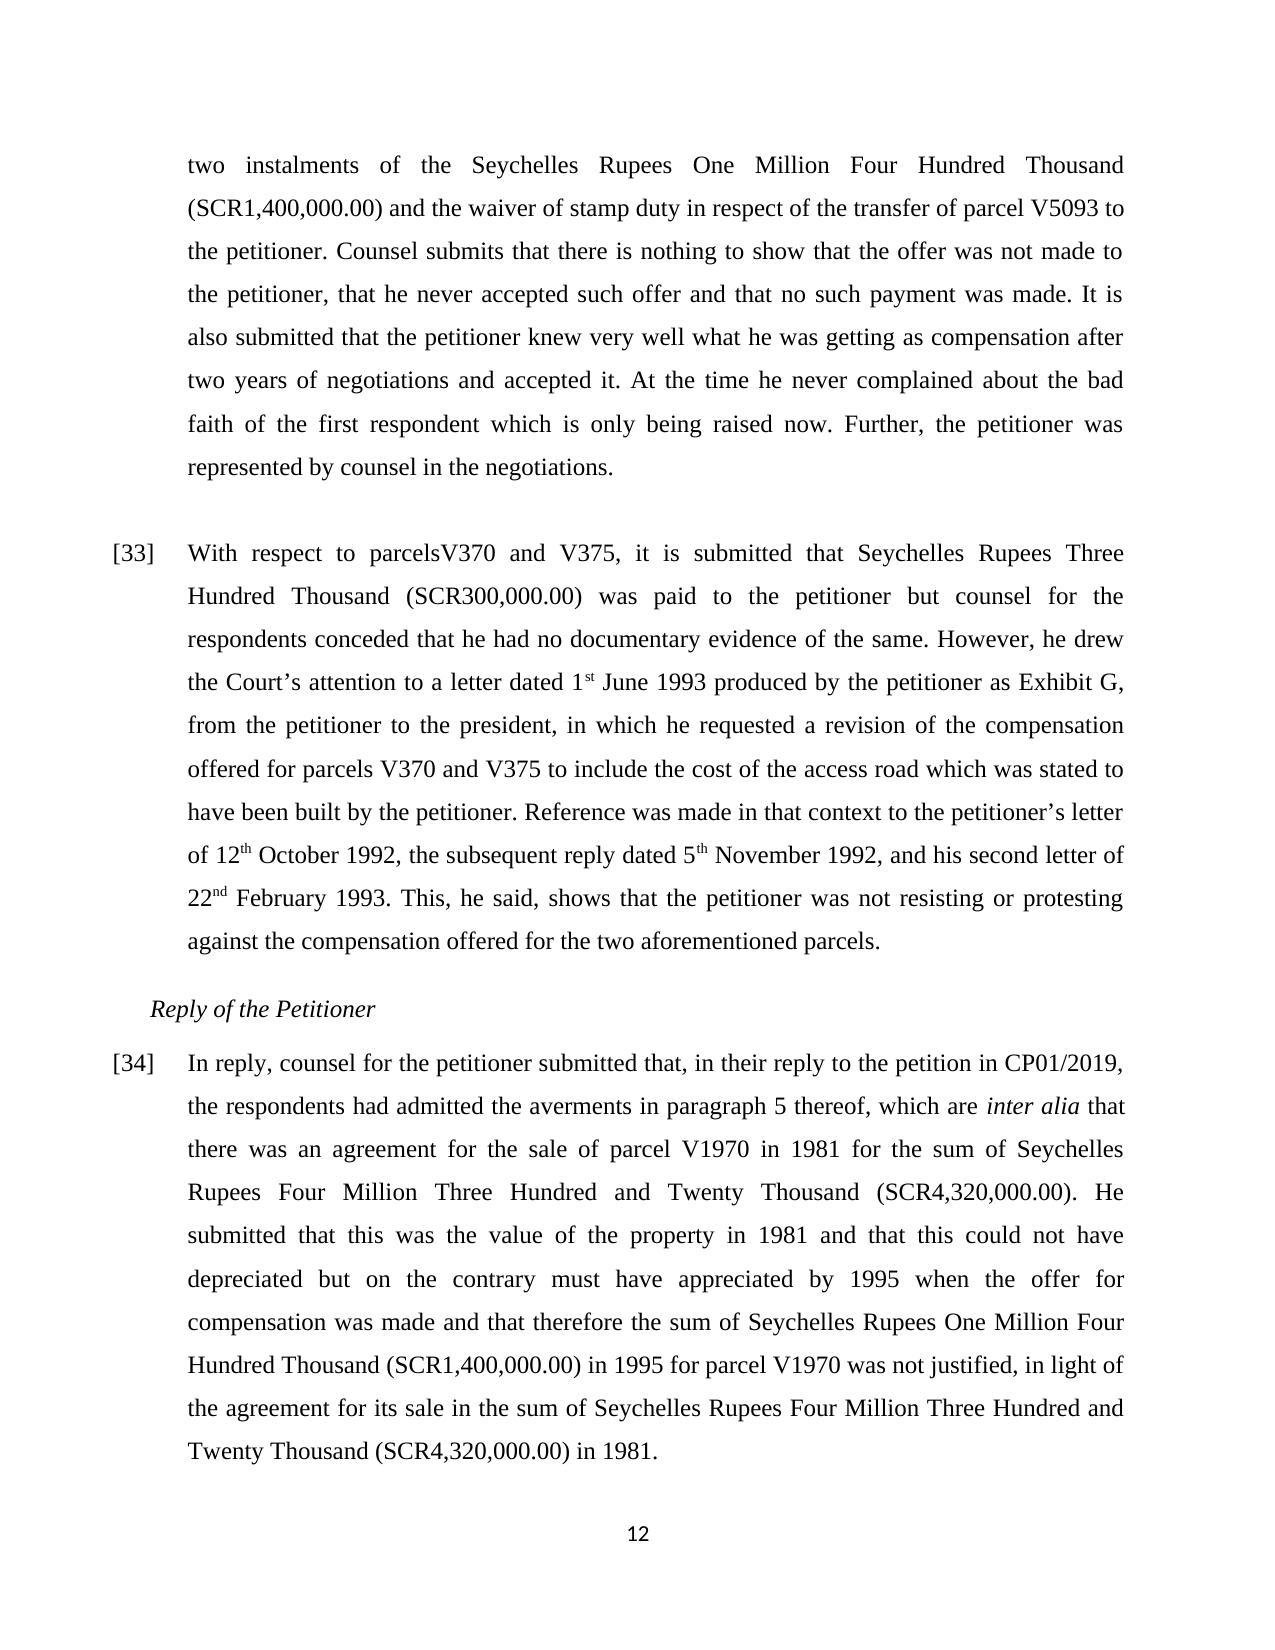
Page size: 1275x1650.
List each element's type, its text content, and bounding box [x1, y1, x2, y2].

text In reply, counsel for the petitioner submitted that, in their reply to the petition in CP01/2019, the respondents had admitted the averments in paragraph 5 thereof, which are inter alia that there was an agreement for the sale of parcel V1970 in 1981 for the sum of Seychelles Rupees Four Million Three Hundred and Twenty Thousand (SCR4,320,000.00). He submitted that this was the value of the property in 1981 and that this could not have depreciated but on the contrary must have appreciated by 1995 when the offer for compensation was made and that therefore the sum of Seychelles Rupees One Million Four Hundred Thousand (SCR1,400,000.00) in 1995 for parcel V1970 was not justified, in light of the agreement for its sale in the sum of Seychelles Rupees Four Million Three Hundred and Twenty Thousand (SCR4,320,000.00) in 1981. [112, 1048, 1125, 1465]
text Reply of the Petitioner [150, 994, 1125, 1023]
text With respect to parcelsV370 and V375, it is submitted that Seychelles Rupees Three Hundred Thousand (SCR300,000.00) was paid to the petitioner but counsel for the respondents conceded that he had no documentary evidence of the same. However, he drew the Court’s attention to a letter dated 1st June 1993 produced by the petitioner as Exhibit G, from the petitioner to the president, in which he requested a revision of the compensation offered for parcels V370 and V375 to include the cost of the access road which was stated to have been built by the petitioner. Reference was made in that context to the petitioner’s letter of 12th October 1992, the subsequent reply dated 5th November 1992, and his second letter of 22nd February 1993. This, he said, shows that the petitioner was not resisting or protesting against the compensation offered for the two aforementioned parcels. [112, 538, 1125, 955]
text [112, 150, 1125, 481]
